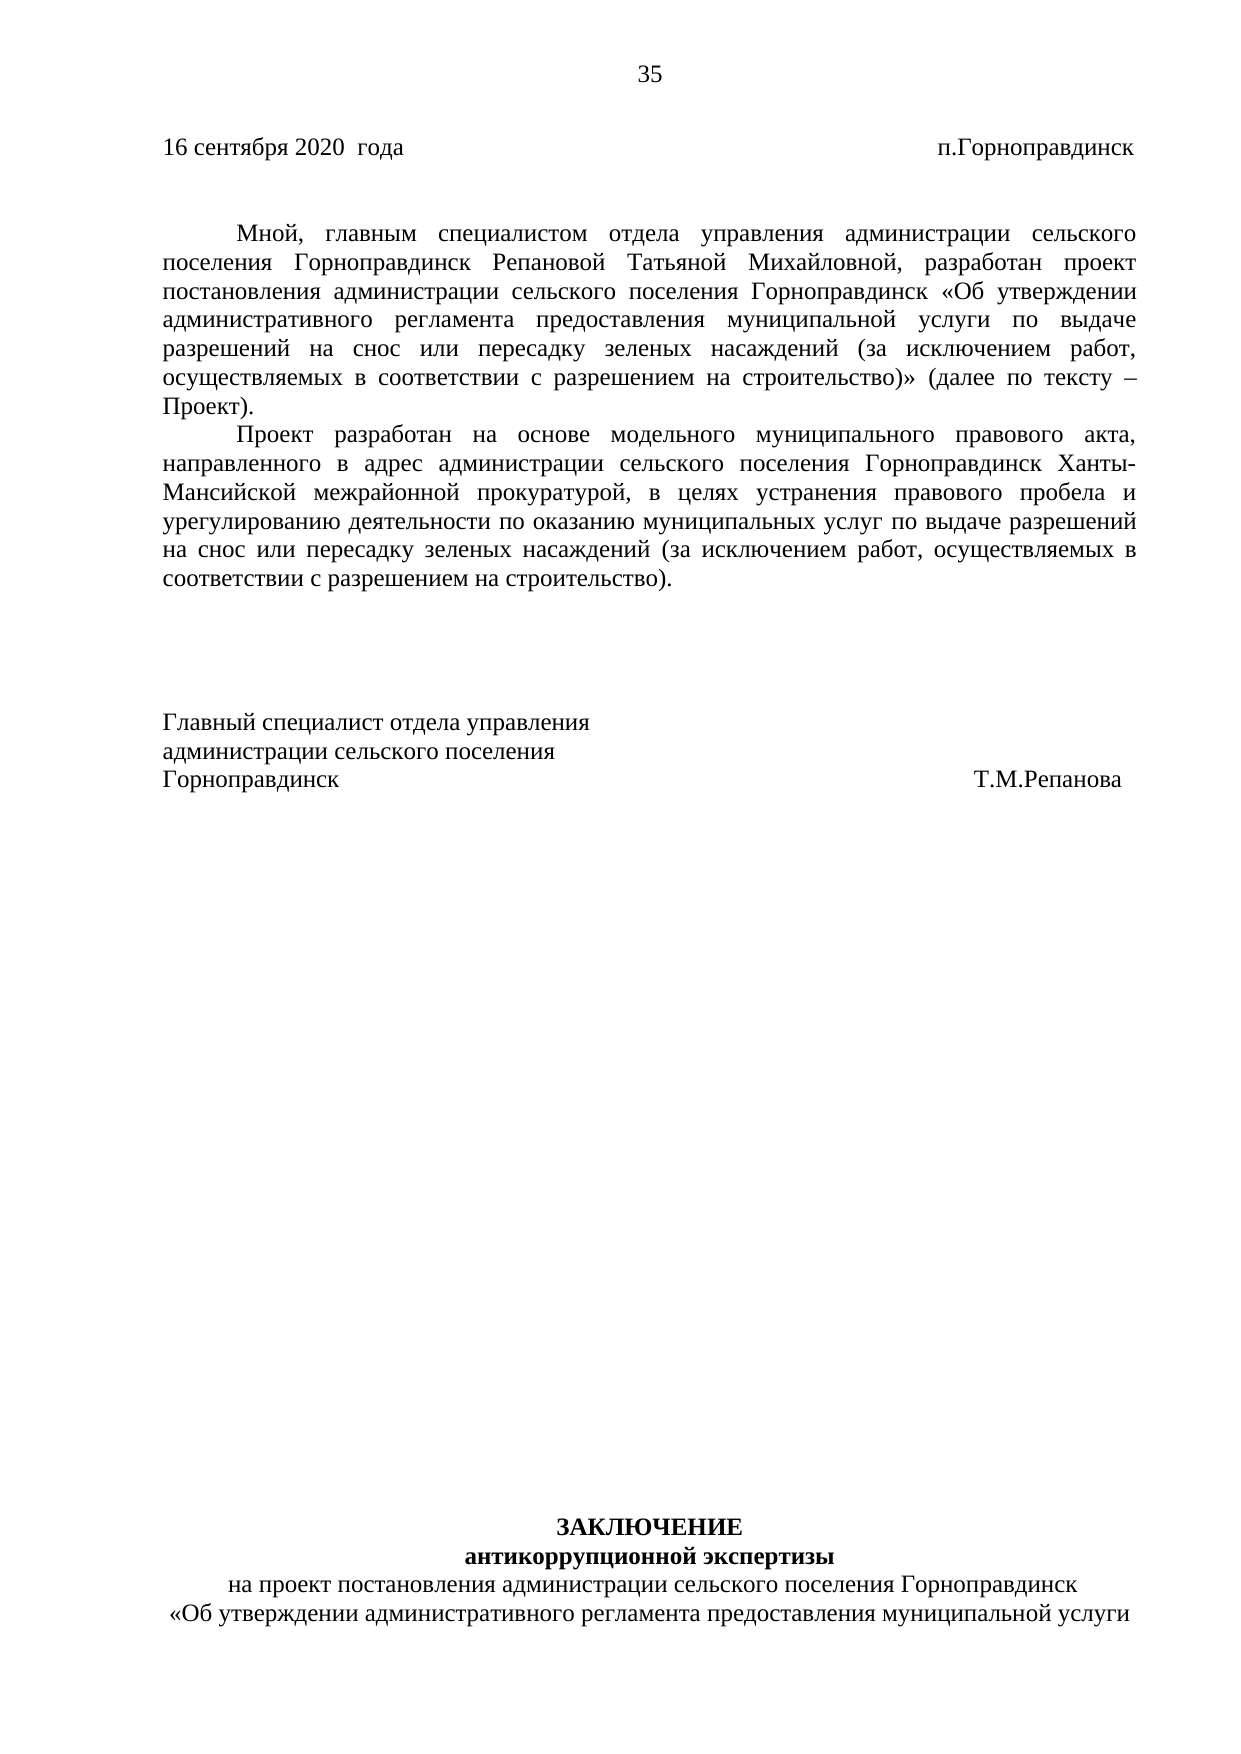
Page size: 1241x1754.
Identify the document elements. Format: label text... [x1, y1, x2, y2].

text «Об утверждении административного регламента предоставления муниципальной услуги [162, 1598, 1137, 1627]
text Мной, главным специалистом отдела управления администрации сельского поселения Горноправдинск Репановой Татьяной Михайловной, разработан проект постановления администрации сельского поселения Горноправдинск «Об утверждении административного регламента предоставления муниципальной услуги по выдаче разрешений на снос или пересадку зеленых насаждений (за исключением работ, осуществляемых в соответствии с разрешением на строительство)» (далее по тексту – Проект). [162, 218, 1137, 419]
text Проект разработан на основе модельного муниципального правового акта, направленного в адрес администрации сельского поселения Горноправдинск Ханты-Мансийской межрайонной прокуратурой, в целях устранения правового пробела и урегулированию деятельности по оказанию муниципальных услуг по выдаче разрешений на снос или пересадку зеленых насаждений (за исключением работ, осуществляемых в соответствии с разрешением на строительство). [162, 419, 1137, 592]
text Горноправдинск Т.М.Репанова [162, 764, 1137, 793]
text антикоррупционной экспертизы [162, 1541, 1137, 1569]
text ЗАКЛЮЧЕНИЕ [162, 1512, 1137, 1541]
text 16 сентября 2020 года п.Горноправдинск [162, 132, 1137, 161]
text администрации сельского поселения [162, 736, 1137, 764]
text на проект постановления администрации сельского поселения Горноправдинск [162, 1569, 1137, 1598]
text Главный специалист отдела управления [162, 707, 1137, 736]
